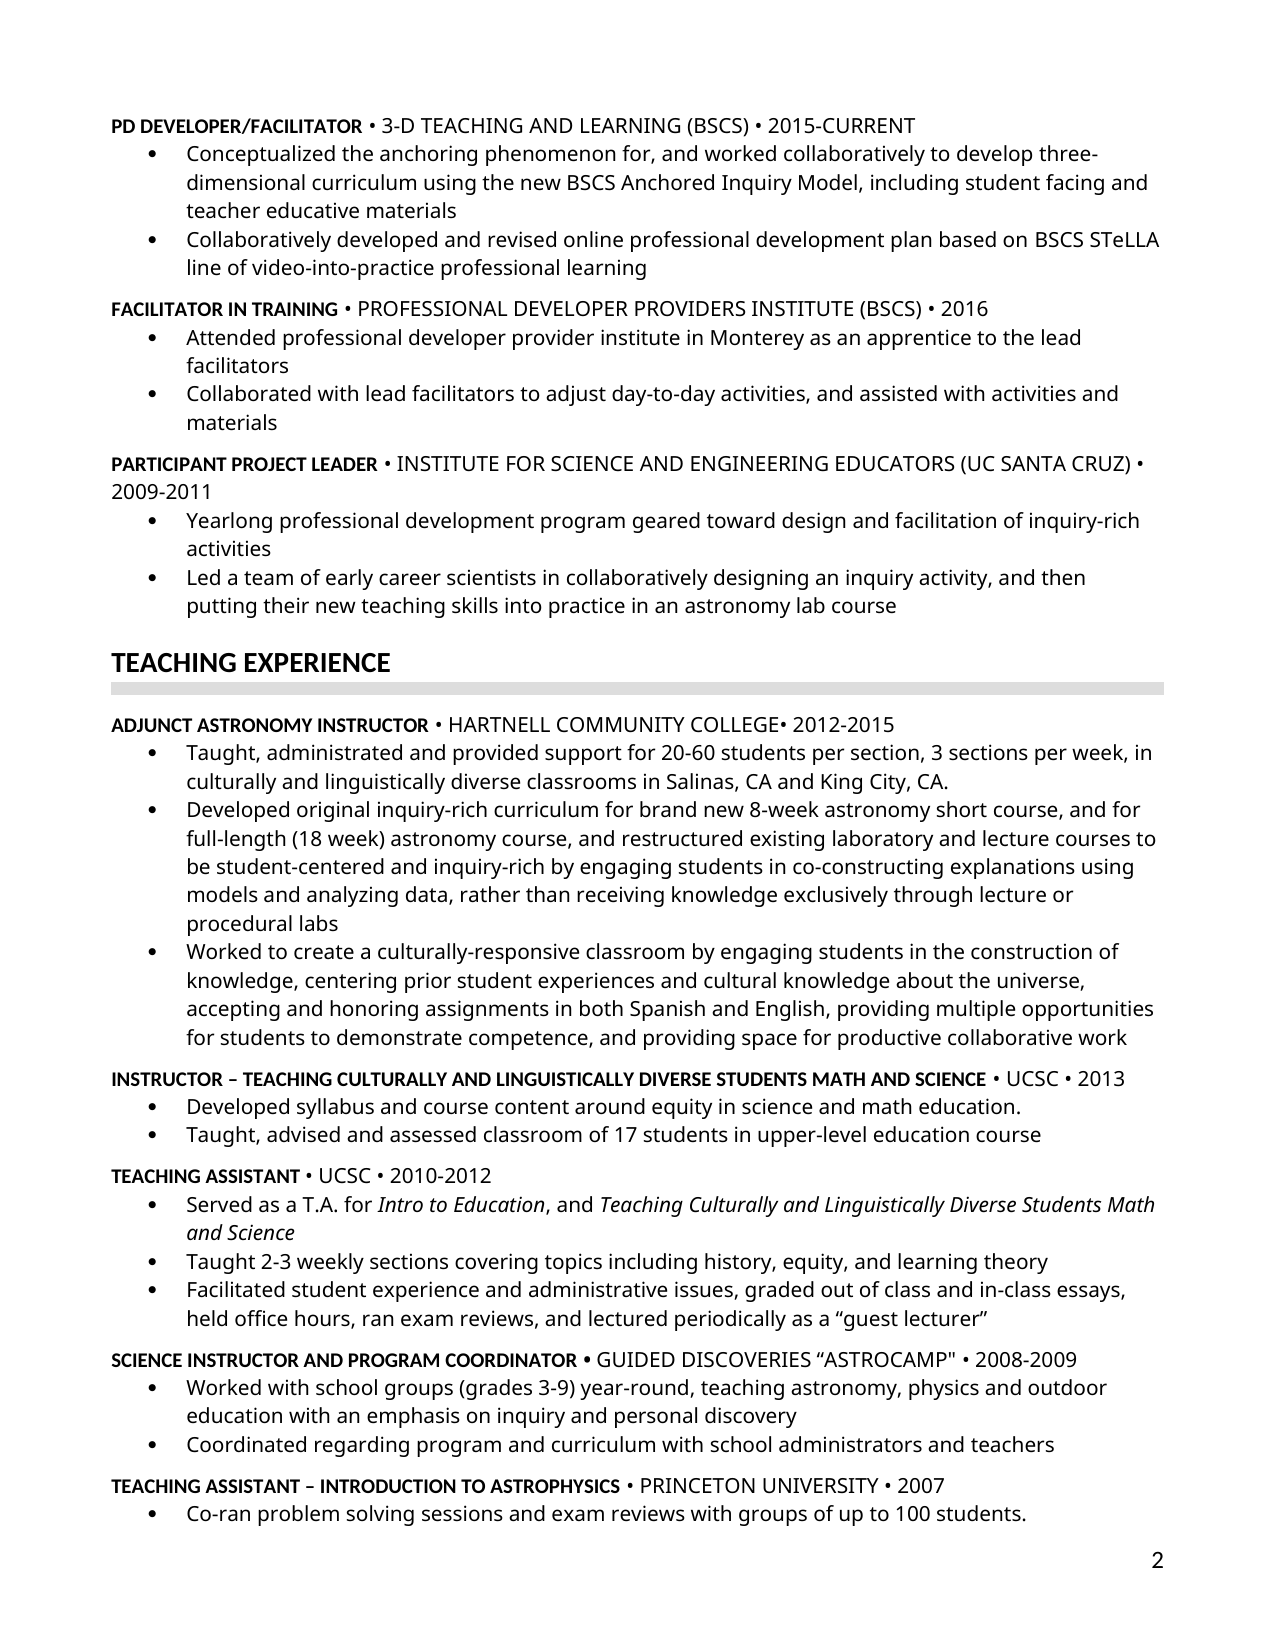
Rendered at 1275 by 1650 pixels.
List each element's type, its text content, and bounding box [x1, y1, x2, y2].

list Collaboratively developed and revised online professional development plan based on BSCS STeLLA line of video-into-practice professional learning [148, 225, 1164, 282]
text TEACHING ASSISTANT – INTRODUCTION TO ASTROPHYSICS • PRINCETON UNIVERSITY • 2007 [111, 1471, 1164, 1499]
list Yearlong professional development program geared toward design and facilitation of inquiry-rich activities [148, 506, 1164, 563]
list Taught, advised and assessed classroom of 17 students in upper-level education course [148, 1121, 1164, 1149]
list Conceptualized the anchoring phenomenon for, and worked collaboratively to develop three-dimensional curriculum using the new BSCS Anchored Inquiry Model, including student facing and teacher educative materials [148, 139, 1164, 225]
list Facilitated student experience and administrative issues, graded out of class and in-class essays, held office hours, ran exam reviews, and lectured periodically as a “guest lecturer” [148, 1275, 1164, 1332]
list Coordinated regarding program and curriculum with school administrators and teachers [148, 1430, 1164, 1458]
list Worked to create a culturally-responsive classroom by engaging students in the construction of knowledge, centering prior student experiences and cultural knowledge about the universe, accepting and honoring assignments in both Spanish and English, providing multiple opportunities for students to demonstrate competence, and providing space for productive collaborative work [148, 937, 1164, 1051]
list Collaborated with lead facilitators to adjust day-to-day activities, and assisted with activities and materials [148, 379, 1164, 436]
list Taught 2-3 weekly sections covering topics including history, equity, and learning theory [148, 1247, 1164, 1275]
list Served as a T.A. for Intro to Education, and Teaching Culturally and Linguistically Diverse Students Math and Science [148, 1190, 1164, 1247]
list Co-ran problem solving sessions and exam reviews with groups of up to 100 students. [148, 1499, 1164, 1528]
text TEACHING ASSISTANT • UCSC • 2010-2012 [111, 1162, 1164, 1190]
title SCIENCE INSTRUCTOR AND PROGRAM COORDINATOR • GUIDED DISCOVERIES “ASTROCAMP" • 2008-2009 [111, 1345, 1164, 1373]
list Developed syllabus and course content around equity in science and math education. [148, 1092, 1164, 1121]
list Worked with school groups (grades 3-9) year-round, teaching astronomy, physics and outdoor education with an emphasis on inquiry and personal discovery [148, 1373, 1164, 1430]
list Developed original inquiry-rich curriculum for brand new 8-week astronomy short course, and for full-length (18 week) astronomy course, and restructured existing laboratory and lecture courses to be student-centered and inquiry-rich by engaging students in co-constructing explanations using models and analyzing data, rather than receiving knowledge exclusively through lecture or procedural labs [148, 795, 1164, 937]
list Taught, administrated and provided support for 20-60 students per section, 3 sections per week, in culturally and linguistically diverse classrooms in Salinas, CA and King City, CA. [148, 738, 1164, 795]
text PD DEVELOPER/FACILITATOR • 3-D TEACHING AND LEARNING (BSCS) • 2015-CURRENT [111, 111, 1164, 139]
text INSTRUCTOR – TEACHING CULTURALLY AND LINGUISTICALLY DIVERSE STUDENTS MATH AND SCIENCE • UCSC • 2013 [111, 1064, 1164, 1092]
text PARTICIPANT PROJECT LEADER • INSTITUTE FOR SCIENCE AND ENGINEERING EDUCATORS (UC SANTA CRUZ) • 2009-2011 [111, 449, 1164, 506]
subtitle TEACHING EXPERIENCE [111, 644, 1164, 682]
text ADJUNCT ASTRONOMY INSTRUCTOR • HARTNELL COMMUNITY COLLEGE• 2012-2015 [111, 710, 1164, 738]
list Led a team of early career scientists in collaboratively designing an inquiry activity, and then putting their new teaching skills into practice in an astronomy lab course [148, 563, 1164, 619]
text FACILITATOR IN TRAINING • PROFESSIONAL DEVELOPER PROVIDERS INSTITUTE (BSCS) • 2016 [111, 294, 1164, 323]
list Attended professional developer provider institute in Monterey as an apprentice to the lead facilitators [148, 323, 1164, 379]
